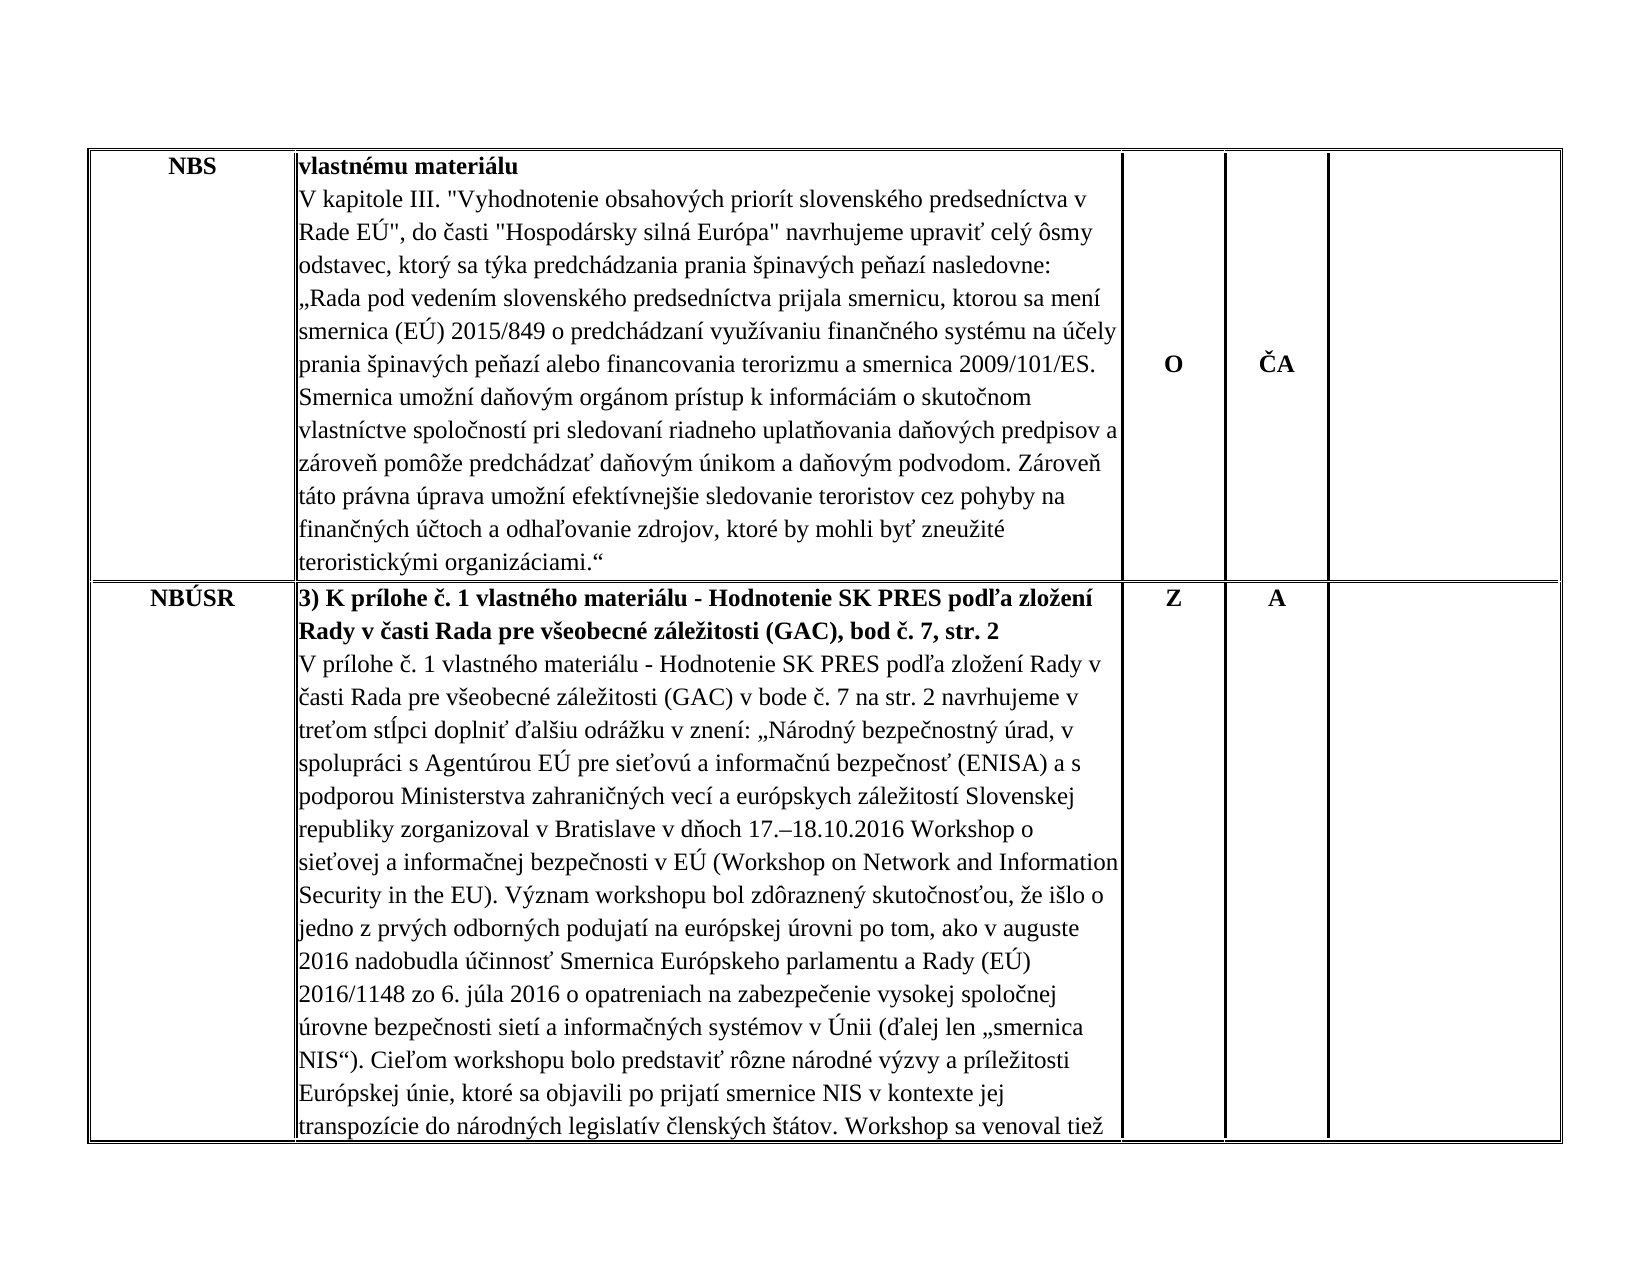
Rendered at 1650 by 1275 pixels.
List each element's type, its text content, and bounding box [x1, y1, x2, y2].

table_header ČA [1225, 151, 1328, 580]
table_cell [1328, 580, 1561, 1140]
table_header O [1122, 149, 1225, 580]
table_cell NBÚSR [89, 580, 296, 1140]
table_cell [296, 583, 1122, 1140]
table_cell Z [1122, 583, 1225, 1140]
table_header vlastnému materiálu V kapitole III. "Vyhodnotenie obsahových priorít slovenského predsedníctva v Rade EÚ", do časti "Hospodársky silná Európa" navrhujeme upraviť celý ôsmy odstavec, ktorý sa týka predchádzania prania špinavých peňazí nasledovne: „Rada pod vedením slovenského predsedníctva prijala smernicu, ktorou sa mení smernica (EÚ) 2015/849 o predchádzaní využívaniu finančného systému na účely prania špinavých peňazí alebo financovania terorizmu a smernica 2009/101/ES. Smernica umožní daňovým orgánom prístup k informáciám o skutočnom vlastníctve spoločností pri sledovaní riadneho uplatňovania daňových predpisov a zároveň pomôže predchádzať daňovým únikom a daňovým podvodom. Zároveň táto právna úprava umožní efektívnejšie sledovanie teroristov cez pohyby na finančných účtoch a odhaľovanie zdrojov, ktoré by mohli byť zneužité teroristickými organizáciami.“ [296, 149, 1122, 580]
table_cell A [1225, 583, 1328, 1140]
table_header NBS [89, 149, 296, 580]
table_header [1328, 151, 1560, 580]
